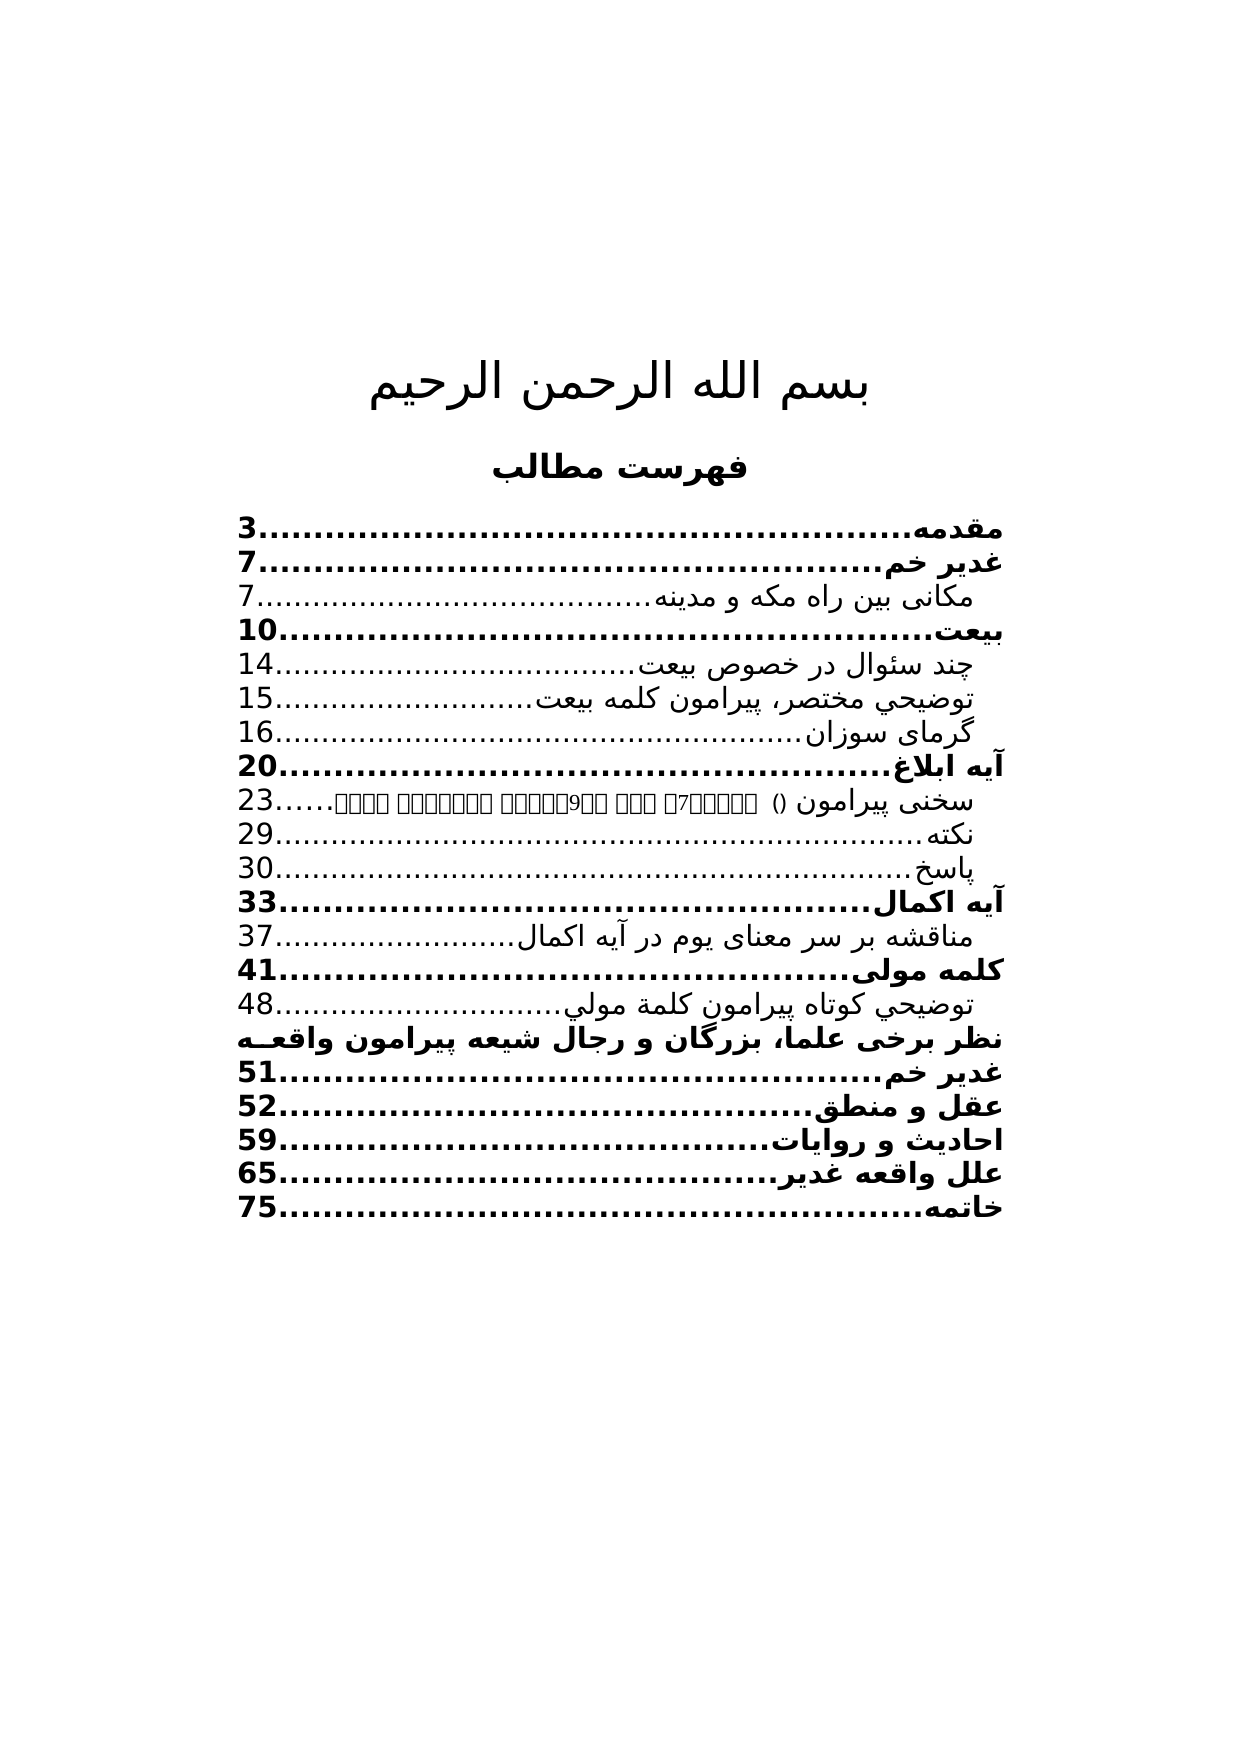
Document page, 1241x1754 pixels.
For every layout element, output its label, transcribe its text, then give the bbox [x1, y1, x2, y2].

text توضيحي مختصر، پيرامون كلمه بيعت 15 [236, 681, 974, 715]
text بیعت 10 [236, 613, 1004, 647]
text سخنی پیرامون ﴿ ﴾ 23 [236, 783, 974, 817]
text آیه اکمال 33 [236, 885, 1004, 919]
text توضيحي كوتاه پيرامون كلمة مولي 48 [236, 987, 974, 1021]
text گرمای سوزان 16 [236, 715, 974, 749]
text کلمه مولی 41 [236, 953, 1004, 987]
text مناقشه بر سر معنای یوم در آیه اکمال 37 [236, 919, 974, 953]
text فهرست مطالب [236, 448, 1004, 487]
text خاتمه 75 [236, 1191, 1004, 1225]
text مکانی بين راه مكه و مدينه 7 [236, 579, 974, 613]
text مقدمه 3 [236, 512, 1004, 546]
text غدير خم 7 [236, 546, 1004, 579]
text چند سئوال در خصوص بیعت 14 [236, 647, 974, 681]
text بسم الله الرحمن الرحيم [236, 352, 1004, 410]
text پاسخ 30 [236, 851, 974, 885]
text علل واقعه غدیر 65 [236, 1157, 1004, 1191]
text آیه ابلاغ 20 [236, 749, 1004, 783]
text نظر برخی علما، بزرگان و رجال شیعه پیرامون واقعه غدیر خم 51 [236, 1021, 1004, 1089]
text نکته 29 [236, 817, 974, 851]
text عقل و منطق 52 [236, 1089, 1004, 1123]
text احاديث و روايات 59 [236, 1123, 1004, 1157]
